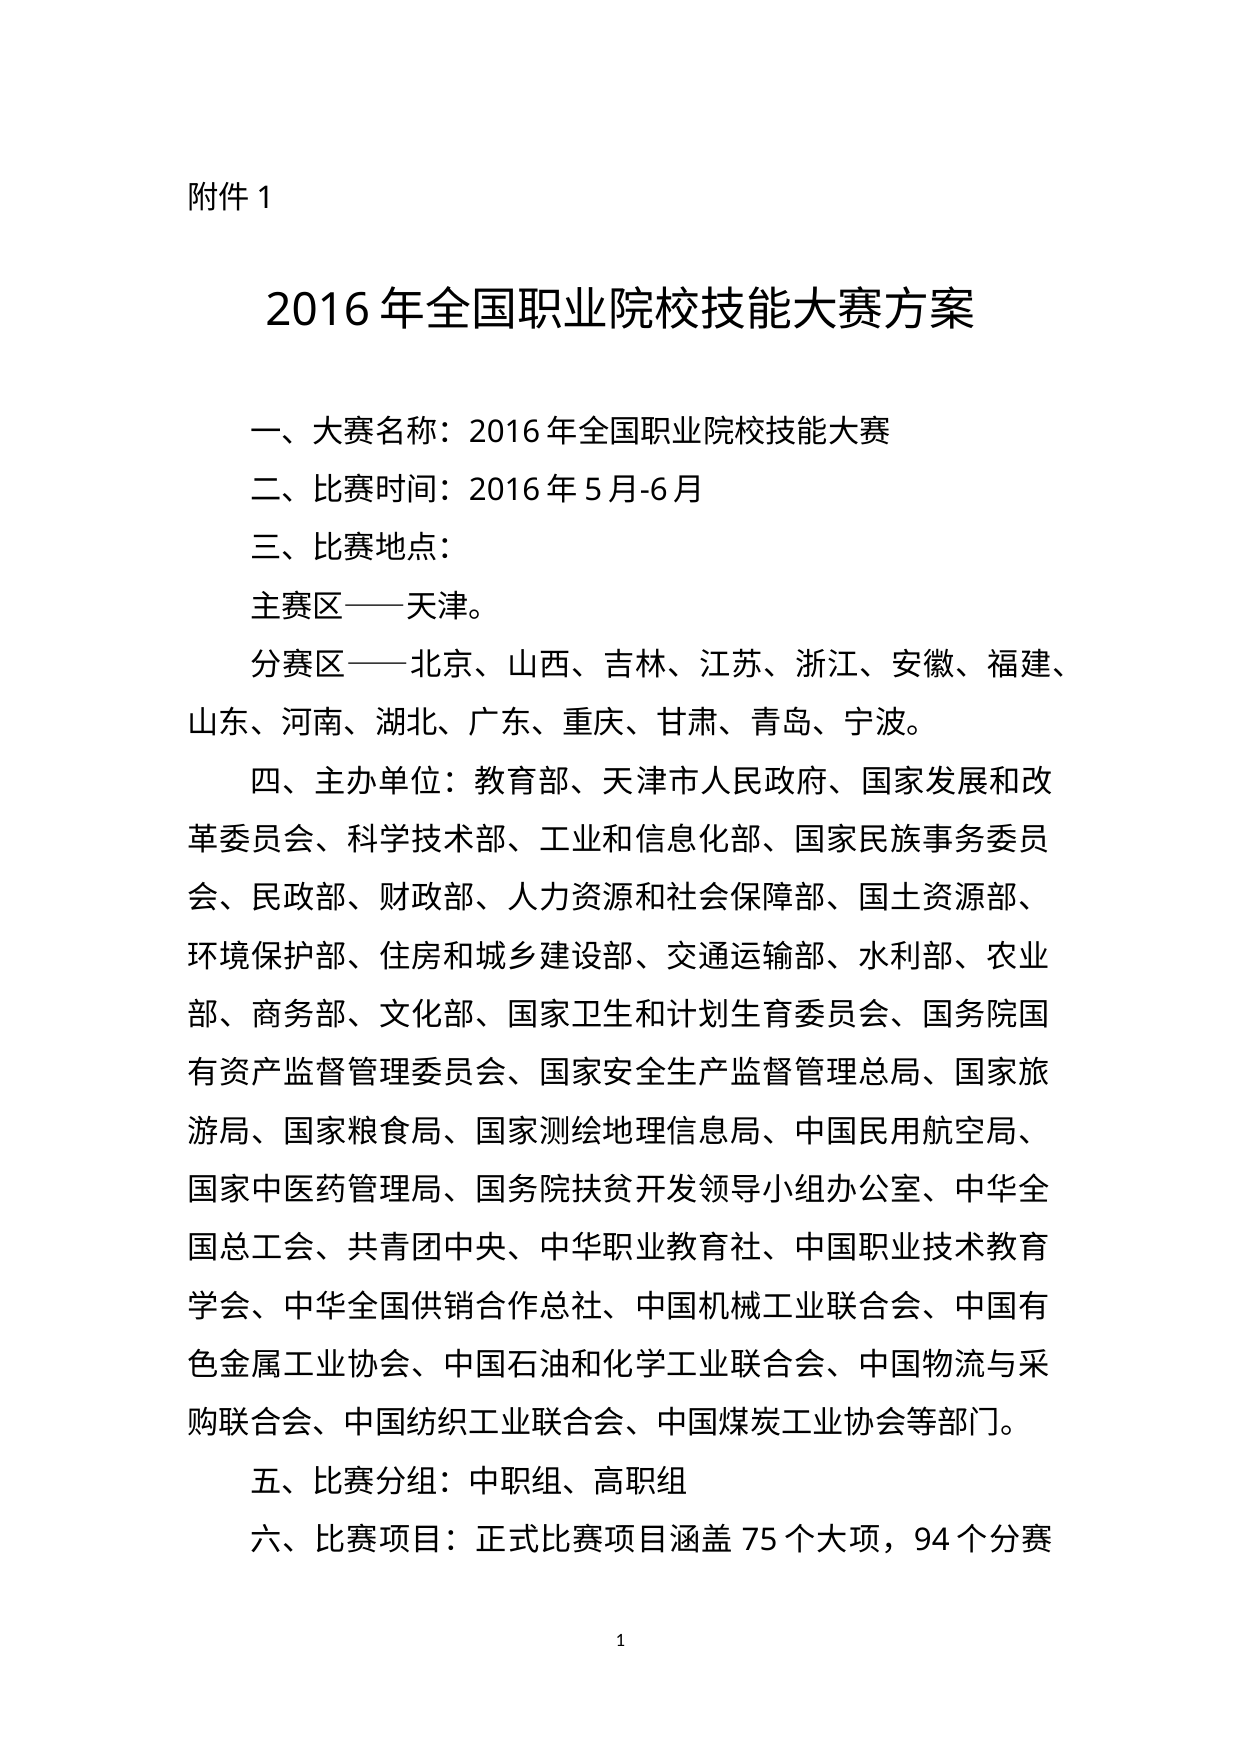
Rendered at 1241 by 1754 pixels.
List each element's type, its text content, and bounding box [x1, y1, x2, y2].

text 主赛区——天津。 [187, 570, 1053, 629]
text 二、比赛时间：2016年5月-6月 [187, 454, 1053, 512]
text 2016年全国职业院校技能大赛方案 [187, 279, 1053, 337]
text 五、比赛分组：中职组、高职组 [187, 1445, 1053, 1504]
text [187, 1504, 1053, 1562]
text 四、主办单位：教育部、天津市人民政府、国家发展和改革委员会、科学技术部、工业和信息化部、国家民族事务委员会、民政部、财政部、人力资源和社会保障部、国土资源部、环境保护部、住房和城乡建设部、交通运输部、水利部、农业部、商务部、文化部、国家卫生和计划生育委员会、国务院国有资产监督管理委员会、国家安全生产监督管理总局、国家旅游局、国家粮食局、国家测绘地理信息局、中国民用航空局、国家中医药管理局、国务院扶贫开发领导小组办公室、中华全国总工会、共青团中央、中华职业教育社、中国职业技术教育学会、中华全国供销合作总社、中国机械工业联合会、中国有色金属工业协会、中国石油和化学工业联合会、中国物流与采购联合会、中国纺织工业联合会、中国煤炭工业协会等部门。 [187, 745, 1053, 1445]
text 附件1 [187, 162, 1053, 220]
text 分赛区——北京、山西、吉林、江苏、浙江、安徽、福建、山东、河南、湖北、广东、重庆、甘肃、青岛、宁波。 [187, 629, 1053, 745]
text 一、大赛名称：2016年全国职业院校技能大赛 [187, 395, 1053, 454]
text 三、比赛地点： [187, 512, 1053, 570]
